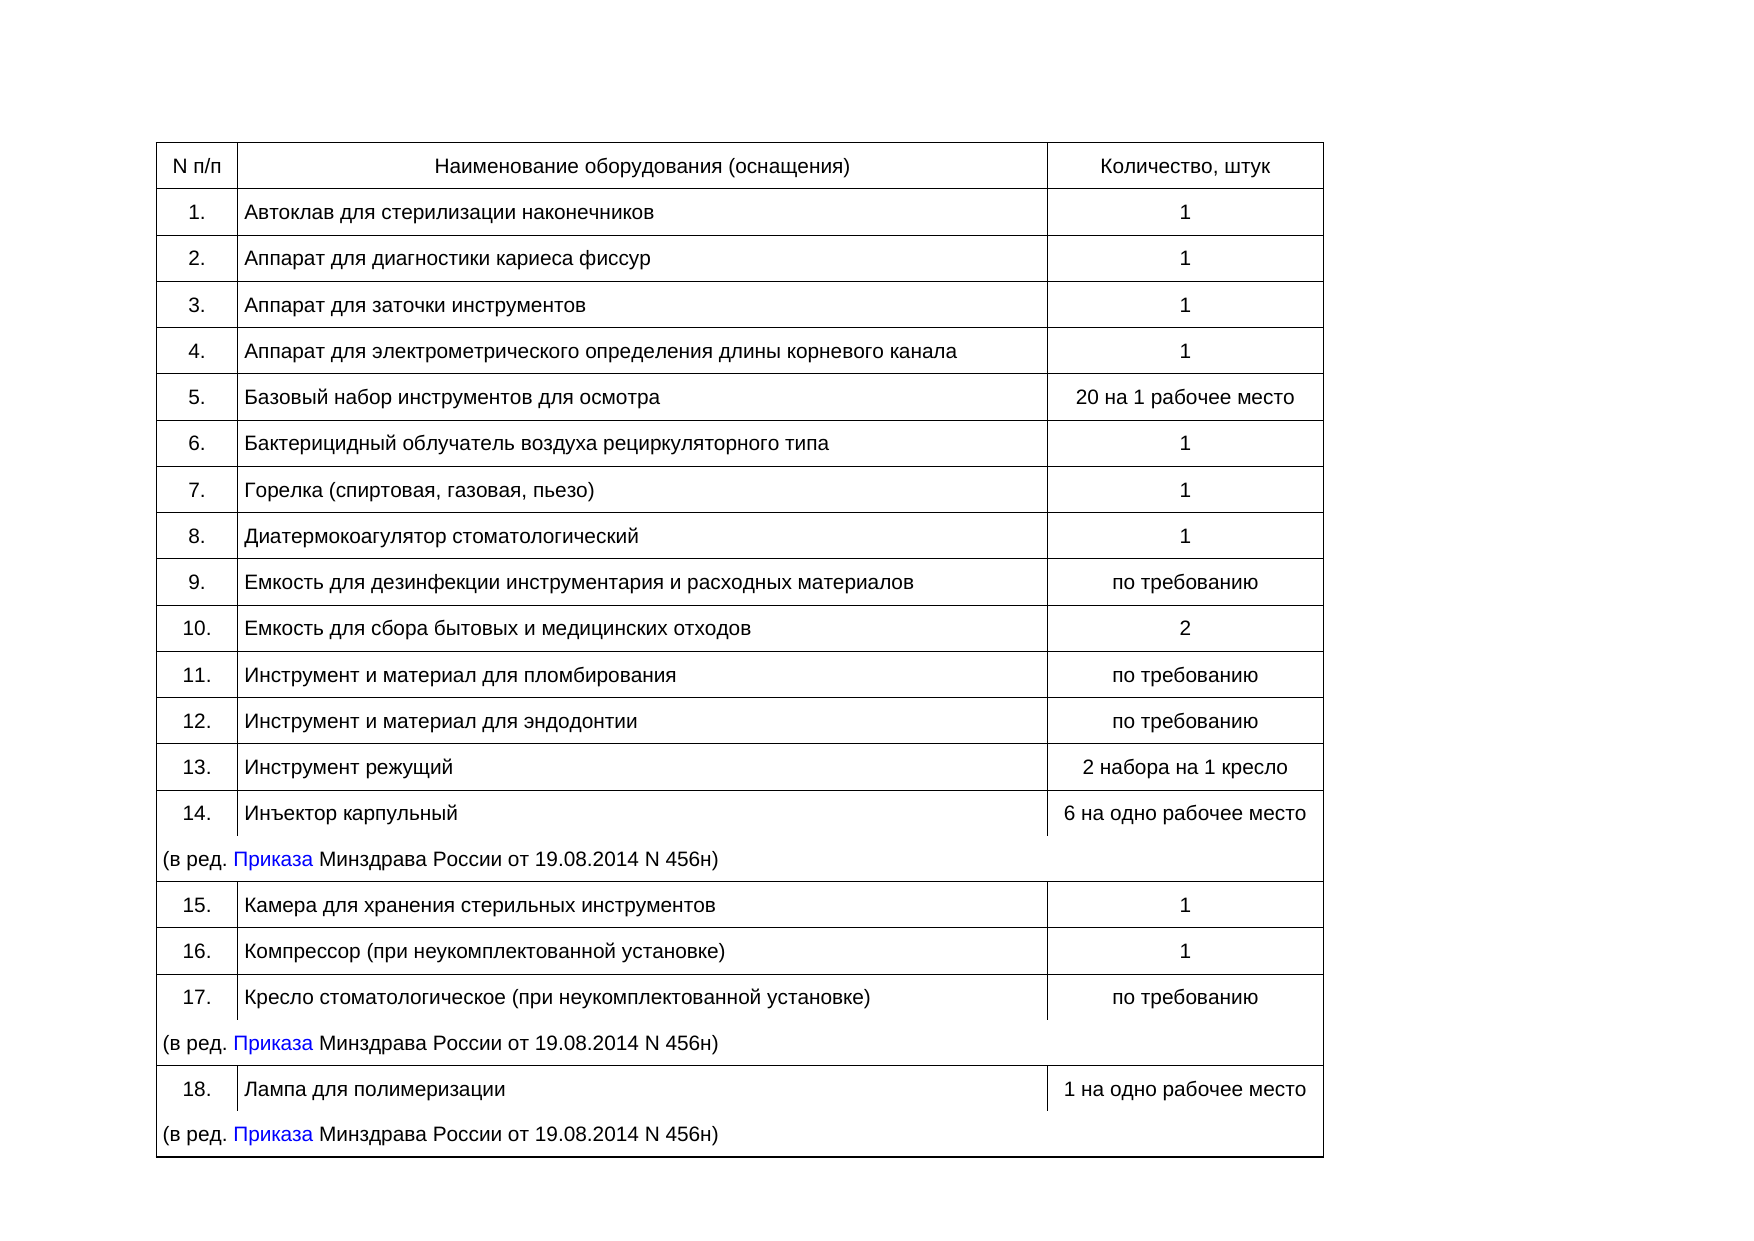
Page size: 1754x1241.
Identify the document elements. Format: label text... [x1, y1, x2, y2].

table_cell 1 [1048, 467, 1323, 512]
table_cell 11. [157, 652, 237, 697]
table_cell Автоклав для стерилизации наконечников [238, 189, 1047, 234]
table_cell Камера для хранения стерильных инструментов [238, 882, 1047, 927]
table_cell 17. [157, 975, 237, 1020]
table_header Наименование оборудования (оснащения) [238, 143, 1047, 188]
table_cell по требованию [1048, 698, 1323, 743]
table_cell Аппарат для электрометрического определения длины корневого канала [238, 328, 1047, 373]
table_cell 1 на одно рабочее место [1048, 1066, 1323, 1111]
table_cell 8. [157, 513, 237, 558]
table_cell Аппарат для диагностики кариеса фиссур [238, 236, 1047, 281]
table_cell 1 [1048, 421, 1323, 466]
table_cell по требованию [1048, 652, 1323, 697]
table_cell Диатермокоагулятор стоматологический [238, 513, 1047, 558]
table_cell 13. [157, 744, 237, 789]
table_cell 18. [157, 1066, 237, 1111]
table_cell 4. [157, 328, 237, 373]
table_cell Инъектор карпульный [238, 791, 1047, 836]
table_cell 1 [1048, 928, 1323, 973]
table_cell 16. [157, 928, 237, 973]
table_cell 10. [157, 606, 237, 651]
table_cell 1 [1048, 282, 1323, 327]
table_cell 2 [1048, 606, 1323, 651]
table_cell 1 [1048, 236, 1323, 281]
table_header Количество, штук [1048, 143, 1323, 188]
table_cell 2 набора на 1 кресло [1048, 744, 1323, 789]
table_cell Емкость для сбора бытовых и медицинских отходов [238, 606, 1047, 651]
table_cell 5. [157, 374, 237, 419]
table_cell 12. [157, 698, 237, 743]
table_cell 1. [157, 189, 237, 234]
table_cell 1 [1048, 189, 1323, 234]
table_cell Инструмент и материал для эндодонтии [238, 698, 1047, 743]
table_cell Аппарат для заточки инструментов [238, 282, 1047, 327]
table_cell 6 на одно рабочее место [1048, 791, 1323, 836]
table_cell 14. [157, 791, 237, 836]
table_cell по требованию [1048, 559, 1323, 604]
table_cell 6. [157, 421, 237, 466]
table_cell 1 [1048, 328, 1323, 373]
table_cell Инструмент и материал для пломбирования [238, 652, 1047, 697]
table_cell 3. [157, 282, 237, 327]
table_cell 1 [1048, 882, 1323, 927]
table_cell Лампа для полимеризации [238, 1066, 1047, 1111]
table_cell 15. [157, 882, 237, 927]
table_cell 2. [157, 236, 237, 281]
table_cell Емкость для дезинфекции инструментария и расходных материалов [238, 559, 1047, 604]
table_cell Кресло стоматологическое (при неукомплектованной установке) [238, 975, 1047, 1020]
table_cell по требованию [1048, 975, 1323, 1020]
table_cell 1 [1048, 513, 1323, 558]
table_cell 7. [157, 467, 237, 512]
table_cell Инструмент режущий [238, 744, 1047, 789]
table_cell 20 на 1 рабочее место [1048, 374, 1323, 419]
table_cell (в ред. Приказа Минздрава России от 19.08.2014 N 456н) [157, 1111, 1323, 1156]
table_cell Базовый набор инструментов для осмотра [238, 374, 1047, 419]
table_cell Горелка (спиртовая, газовая, пьезо) [238, 467, 1047, 512]
table_cell Компрессор (при неукомплектованной установке) [238, 928, 1047, 973]
table_header N п/п [157, 143, 237, 188]
table_cell (в ред. Приказа Минздрава России от 19.08.2014 N 456н) [157, 1020, 1323, 1065]
table_cell (в ред. Приказа Минздрава России от 19.08.2014 N 456н) [157, 836, 1323, 881]
table_cell Бактерицидный облучатель воздуха рециркуляторного типа [238, 421, 1047, 466]
table_cell 9. [157, 559, 237, 604]
